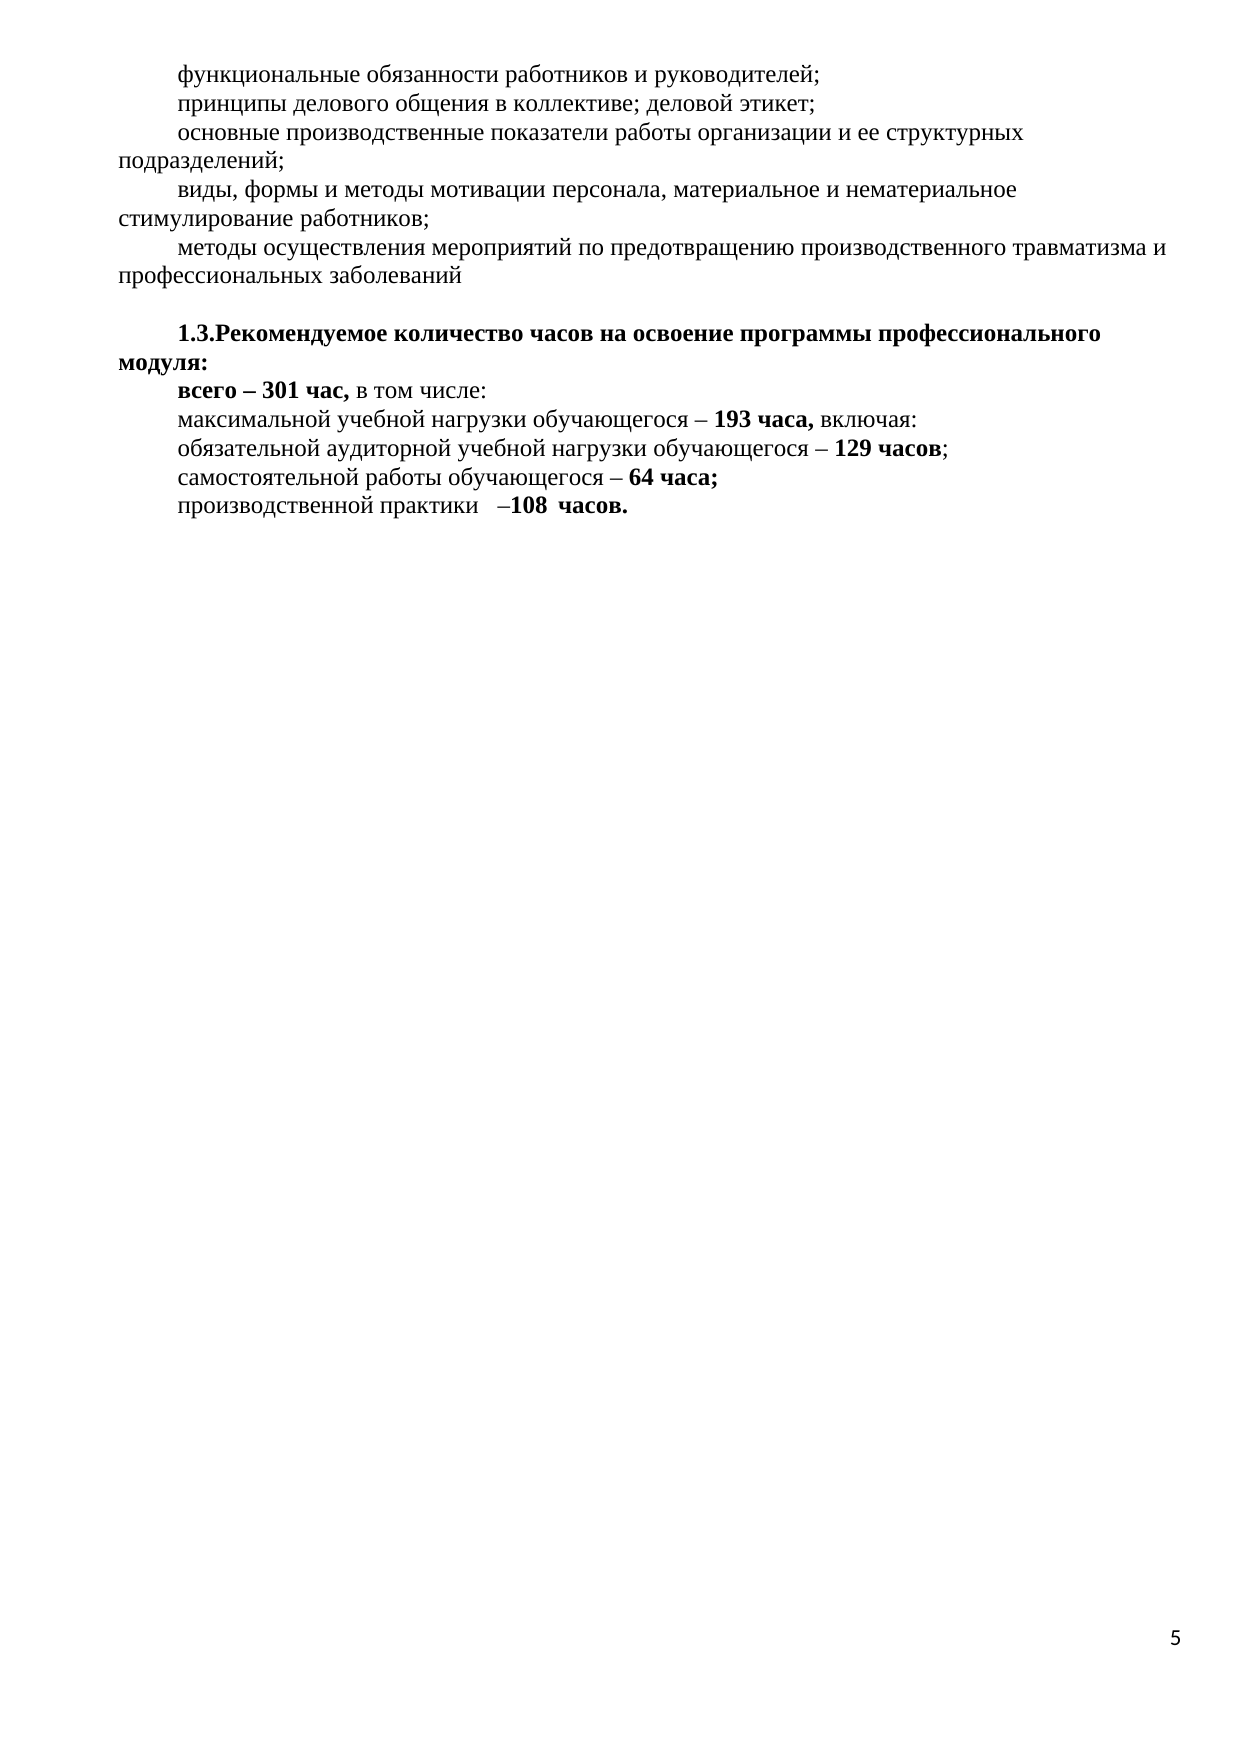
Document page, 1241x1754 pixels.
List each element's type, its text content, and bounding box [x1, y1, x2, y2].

text методы осуществления мероприятий по предотвращению производственного травматизма и профессиональных заболеваний [118, 232, 1167, 289]
text принципы делового общения в коллективе; деловой этикет; [118, 88, 1167, 117]
text производственной практики –108 часов. [118, 490, 1167, 519]
text виды, формы и методы мотивации персонала, материальное и нематериальное стимулирование работников; [118, 174, 1167, 232]
text 1.3.Рекомендуемое количество часов на освоение программы профессионального модуля: [118, 318, 1167, 375]
text обязательной аудиторной учебной нагрузки обучающегося – 129 часов; [118, 433, 1167, 462]
text функциональные обязанности работников и руководителей; [118, 59, 1167, 88]
text всего – 301 час, в том числе: [118, 375, 1167, 404]
text основные производственные показатели работы организации и ее структурных подразделений; [118, 117, 1167, 174]
text самостоятельной работы обучающегося – 64 часа; [118, 462, 1167, 490]
text максимальной учебной нагрузки обучающегося – 193 часа, включая: [118, 404, 1167, 433]
